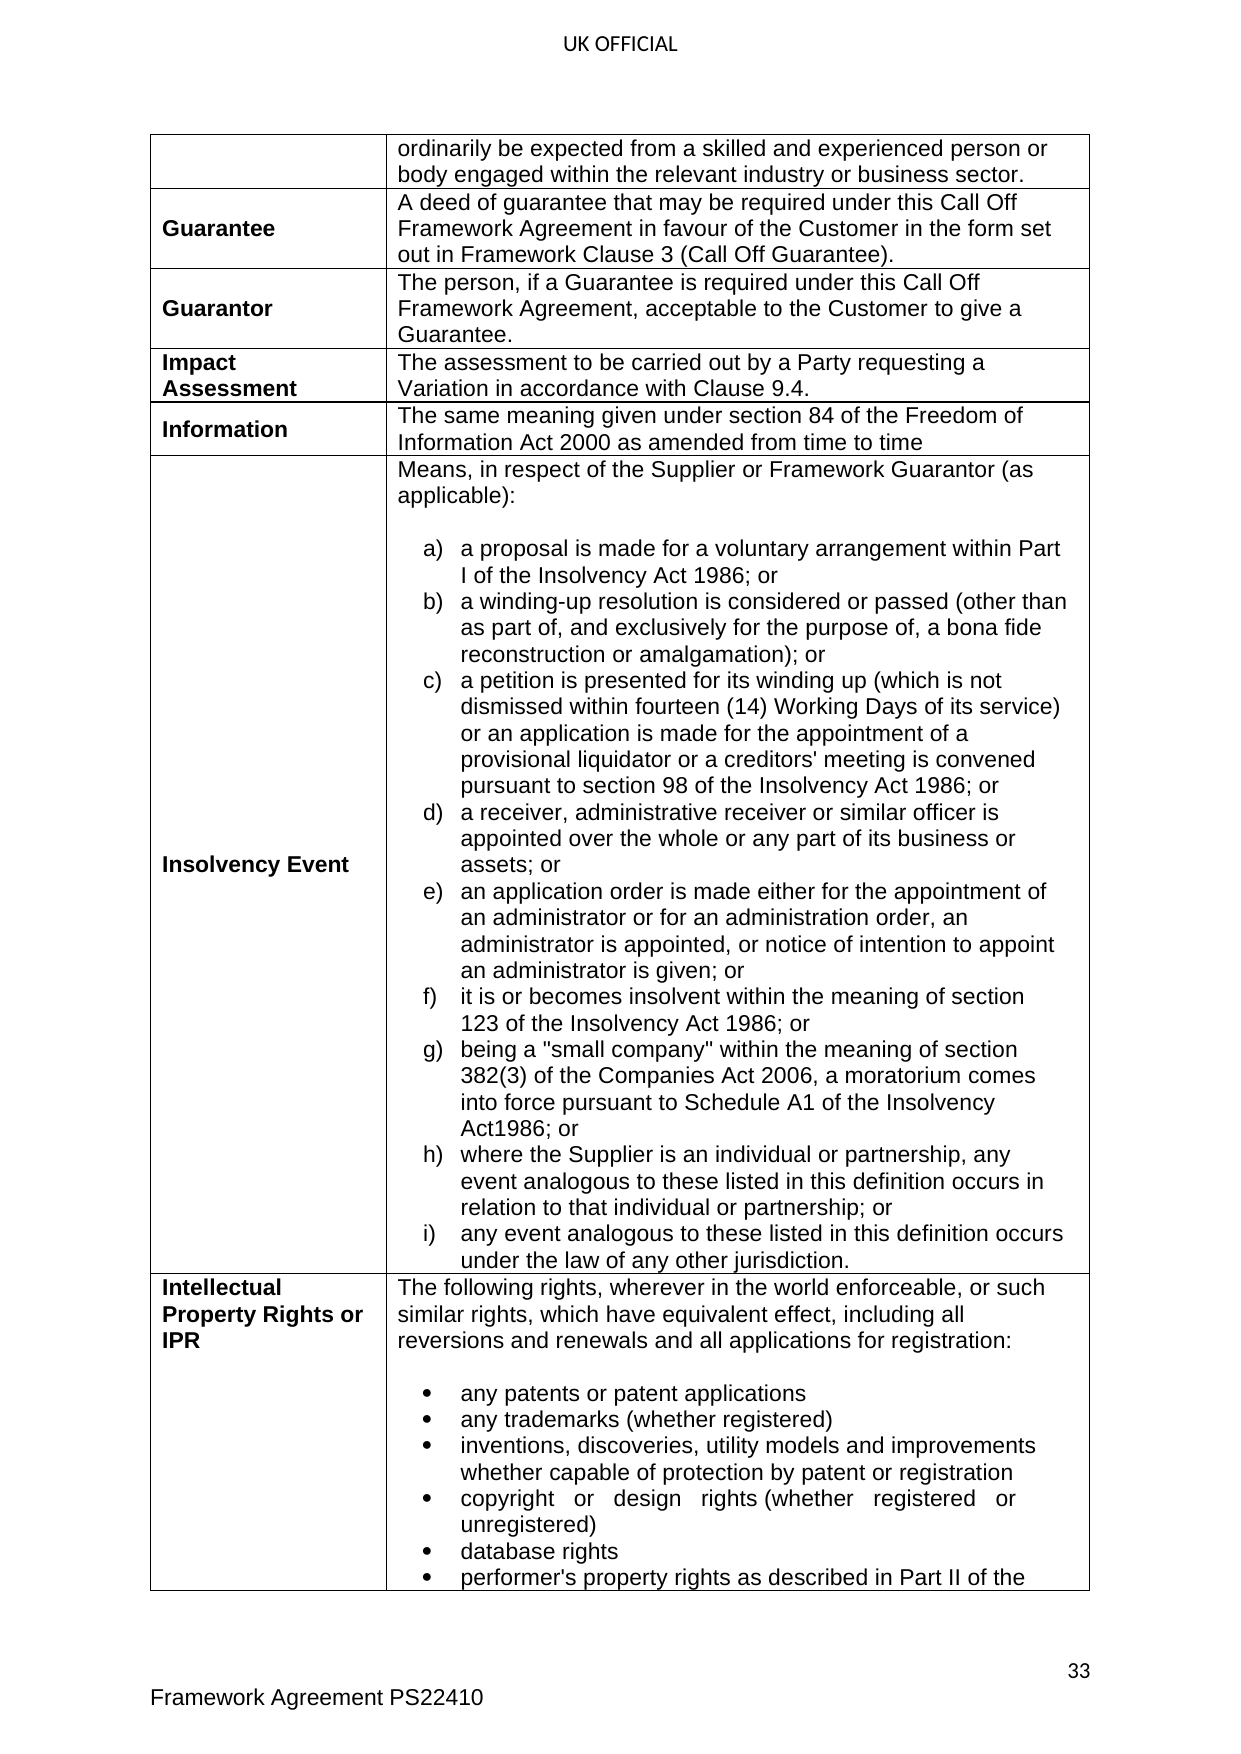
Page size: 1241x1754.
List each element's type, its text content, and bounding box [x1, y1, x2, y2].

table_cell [151, 1274, 386, 1590]
table_cell A deed of guarantee that may be required under this Call Off Framework Agreement in favour of the Customer in the form set out in Framework Clause 3 (Call Off Guarantee). [387, 189, 1089, 267]
table_cell Guarantee [151, 189, 386, 267]
table_cell Means, in respect of the Supplier or Framework Guarantor (as applicable): a proposal is made for a voluntary arrangement within Part I of the Insolvency Act 1986; or a winding-up resolution is considered or passed (other than as part of, and exclusively for the purpose of, a bona fide reconstruction or amalgamation); or a petition is presented for its winding up (which is not dismissed within fourteen (14) Working Days of its service) or an application is made for the appointment of a provisional liquidator or a creditors' meeting is convened pursuant to section 98 of the Insolvency Act 1986; or a receiver, administrative receiver or similar officer is appointed over the whole or any part of its business or assets; or an application order is made either for the appointment of an administrator or for an administration order, an administrator is appointed, or notice of intention to appoint an administrator is given; or it is or becomes insolvent within the meaning of section 123 of the Insolvency Act 1986; or being a "small company" within the meaning of section 382(3) of the Companies Act 2006, a moratorium comes into force pursuant to Schedule A1 of the Insolvency Act1986; or where the Supplier is an individual or partnership, any event analogous to these listed in this definition occurs in relation to that individual or partnership; or any event analogous to these listed in this definition occurs under the law of any other jurisdiction. [387, 456, 1089, 1273]
table_cell Impact Assessment [151, 349, 386, 401]
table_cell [387, 135, 1089, 187]
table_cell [151, 135, 386, 187]
table_cell The assessment to be carried out by a Party requesting a Variation in accordance with Clause 9.4. [387, 349, 1089, 401]
table_cell Insolvency Event [151, 456, 386, 1273]
table_cell Information [151, 403, 386, 455]
table_cell Guarantor [151, 269, 386, 348]
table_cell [387, 1274, 1089, 1590]
table_cell The person, if a Guarantee is required under this Call Off Framework Agreement, acceptable to the Customer to give a Guarantee. [387, 269, 1089, 348]
table_cell The same meaning given under section 84 of the Freedom of Information Act 2000 as amended from time to time [387, 403, 1089, 455]
